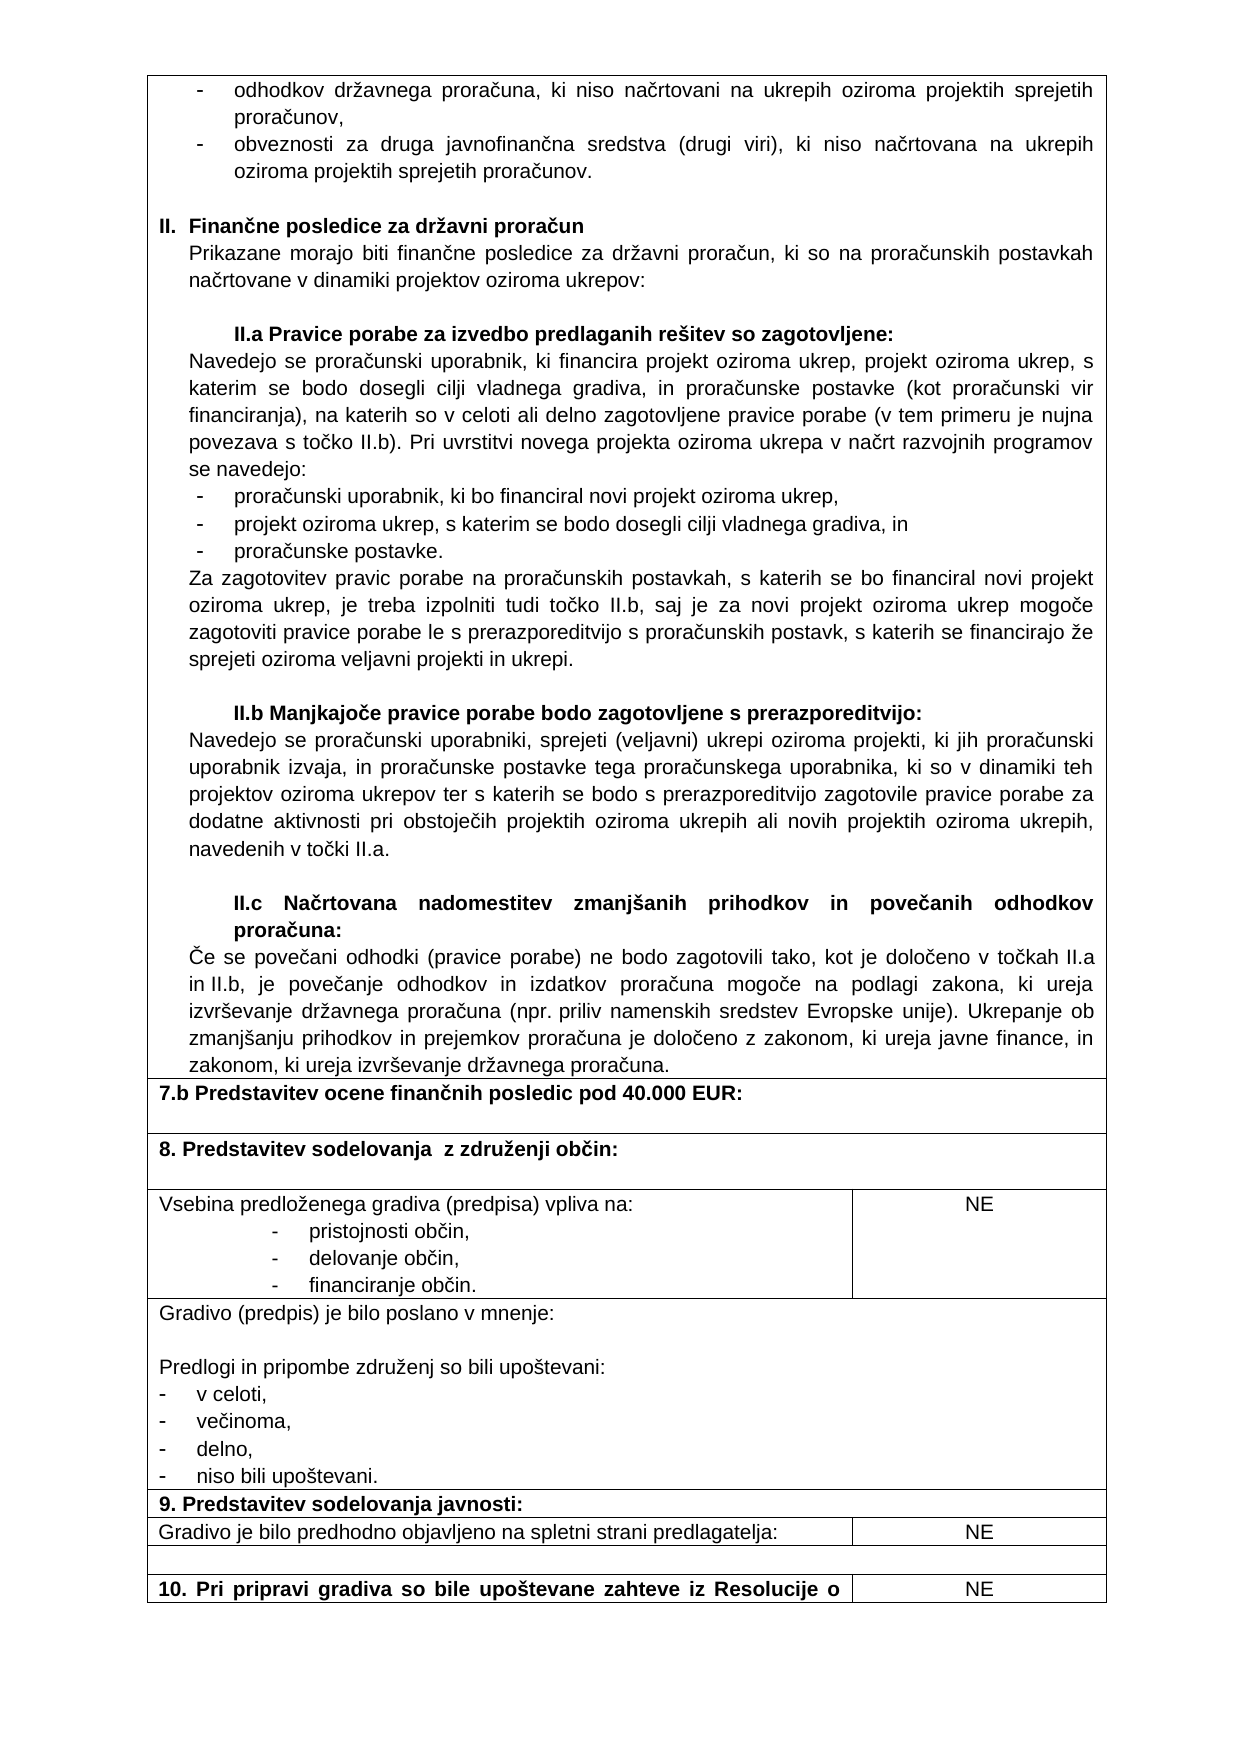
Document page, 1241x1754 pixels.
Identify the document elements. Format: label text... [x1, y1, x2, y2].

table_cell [148, 1575, 852, 1602]
table_cell Gradivo (predpis) je bilo poslano v mnenje: Predlogi in pripombe združenj so bili upoštevani: v celoti, večinoma, delno, niso bili upoštevani. [148, 1299, 1106, 1488]
table_cell Vsebina predloženega gradiva (predpisa) vpliva na: pristojnosti občin, delovanje občin, financiranje občin. [148, 1190, 852, 1298]
table_cell Gradivo je bilo predhodno objavljeno na spletni strani predlagatelja: [148, 1518, 852, 1545]
table_cell 9. Predstavitev sodelovanja javnosti: [148, 1490, 1106, 1517]
table_cell [148, 1546, 1106, 1574]
table_cell NE [853, 1190, 1106, 1298]
table_cell 8. Predstavitev sodelovanja z združenji občin: [148, 1134, 1106, 1188]
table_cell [148, 76, 1106, 1078]
table_cell NE [853, 1575, 1106, 1602]
table_cell 7.b Predstavitev ocene finančnih posledic pod 40.000 EUR: [148, 1079, 1106, 1133]
table_cell NE [853, 1518, 1106, 1545]
